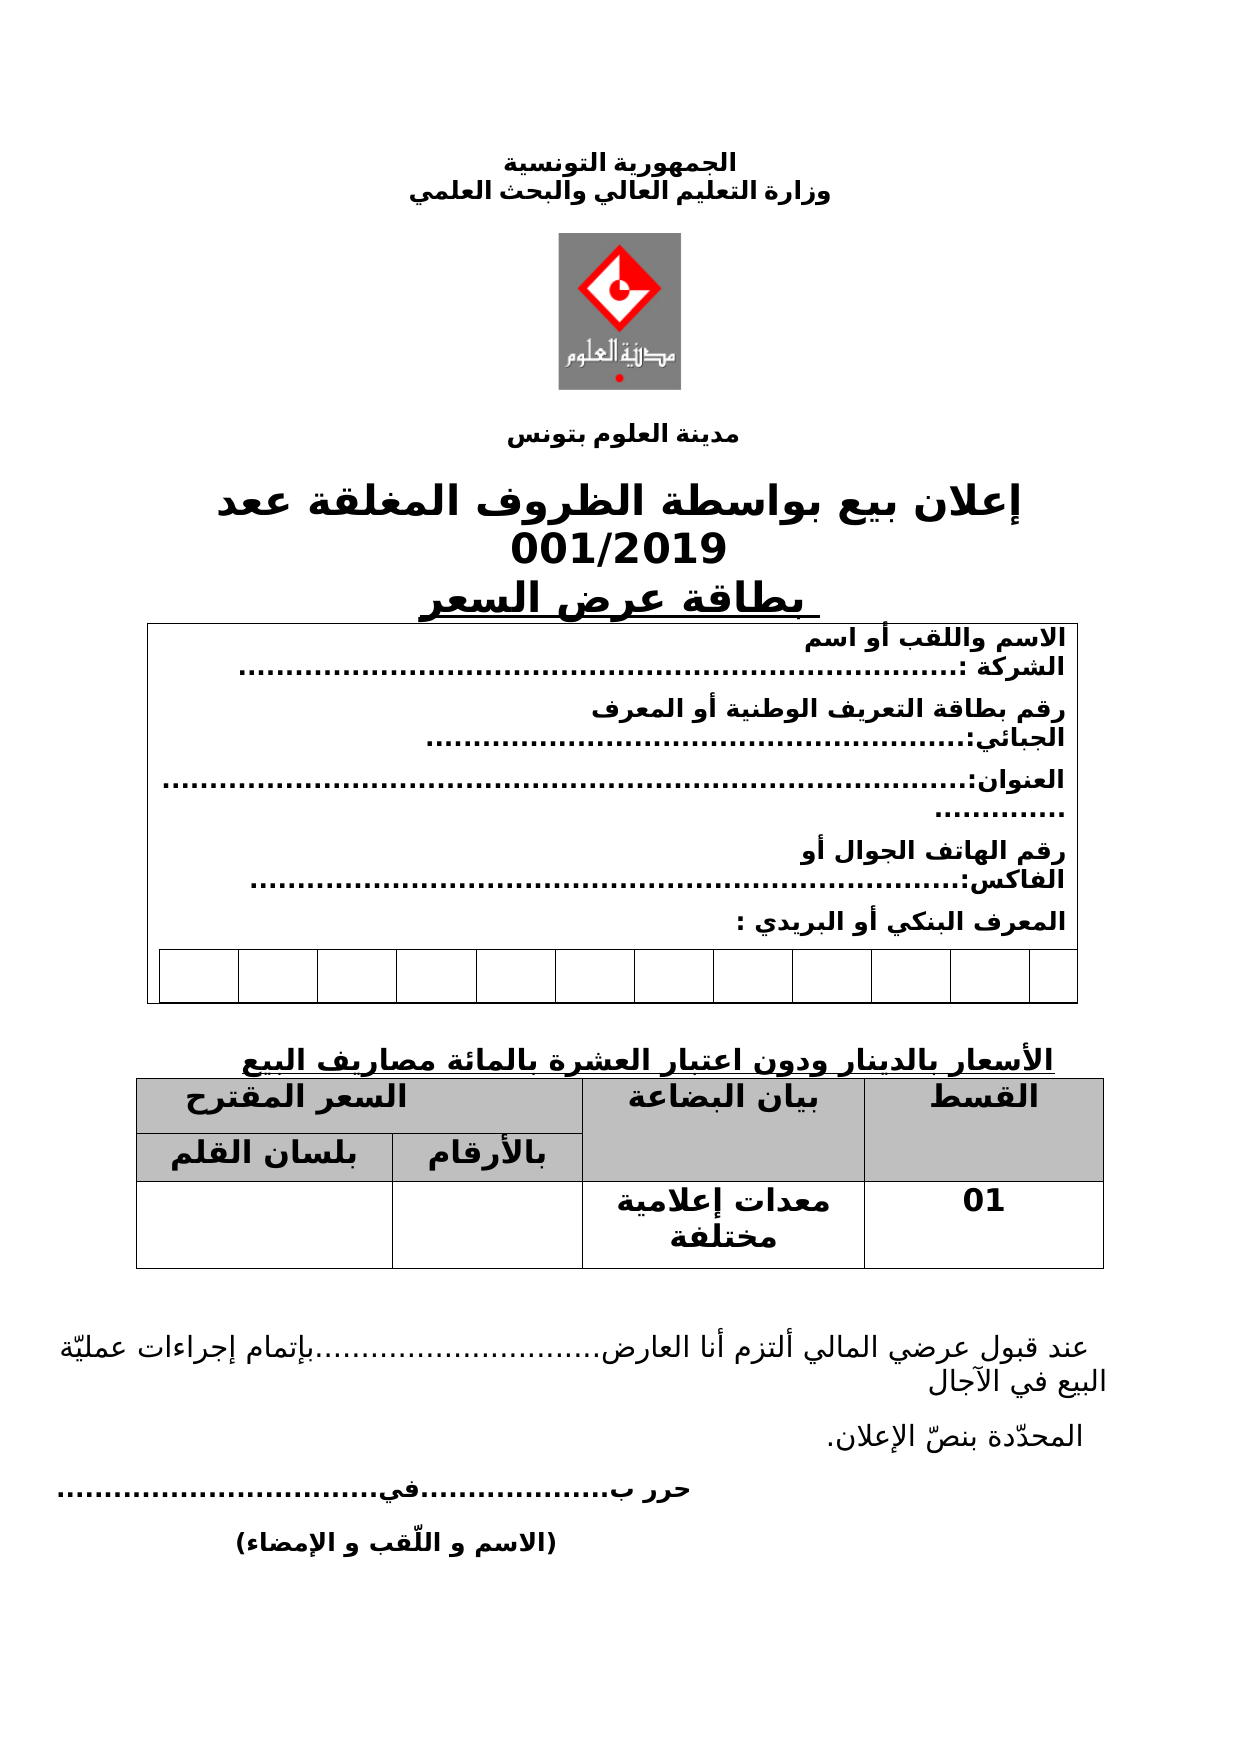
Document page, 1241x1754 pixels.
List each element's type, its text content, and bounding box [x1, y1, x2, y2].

text وزارة التعليم العالي والبحث العلمي [148, 176, 1093, 205]
table_header القسط [865, 1079, 1103, 1181]
picture [558, 233, 682, 391]
text (الاسم و اللّقب و الإمضاء) [0, 1528, 1093, 1557]
text بطاقة عرض السعر [148, 574, 1093, 622]
table_header الاسم واللقب أو اسم الشركة :............................................................................ رقم بطاقة التعريف الوطنية أو المعرف الجبائي:......................................................... العنوان:................................................................................................... رقم الهاتف الجوال أو الفاكس:........................................................................... المعرف البنكي أو البريدي : [148, 624, 1077, 1003]
table_cell 01 [865, 1182, 1103, 1267]
table_cell [393, 1182, 582, 1267]
text حرر ب....................في.................................. [0, 1474, 1093, 1503]
table_cell معدات إعلامية مختلفة [583, 1182, 864, 1267]
text إعلان بيع بواسطة الظروف المغلقة ععد001/2019 [148, 477, 1093, 574]
table_cell بالأرقام [393, 1134, 582, 1181]
table_cell بلسان القلم [137, 1134, 392, 1181]
table_cell [137, 1182, 392, 1267]
text المحدّدة بنصّ الإعلان. [44, 1419, 1093, 1453]
table_header بيان البضاعة [583, 1079, 864, 1181]
text عند قبول عرضي المالي ألتزم أنا العارض...............................بإتمام إجراءات عمليّة البيع في الآجال [44, 1330, 1107, 1398]
text الجمهورية التونسية [148, 148, 1093, 176]
text الأسعار بالدينار ودون اعتبار العشرة بالمائة مصاريف البيع [203, 1043, 1093, 1077]
text مدينة العلوم بتونس [148, 419, 1093, 448]
table_header السعر المقترح [137, 1079, 582, 1133]
